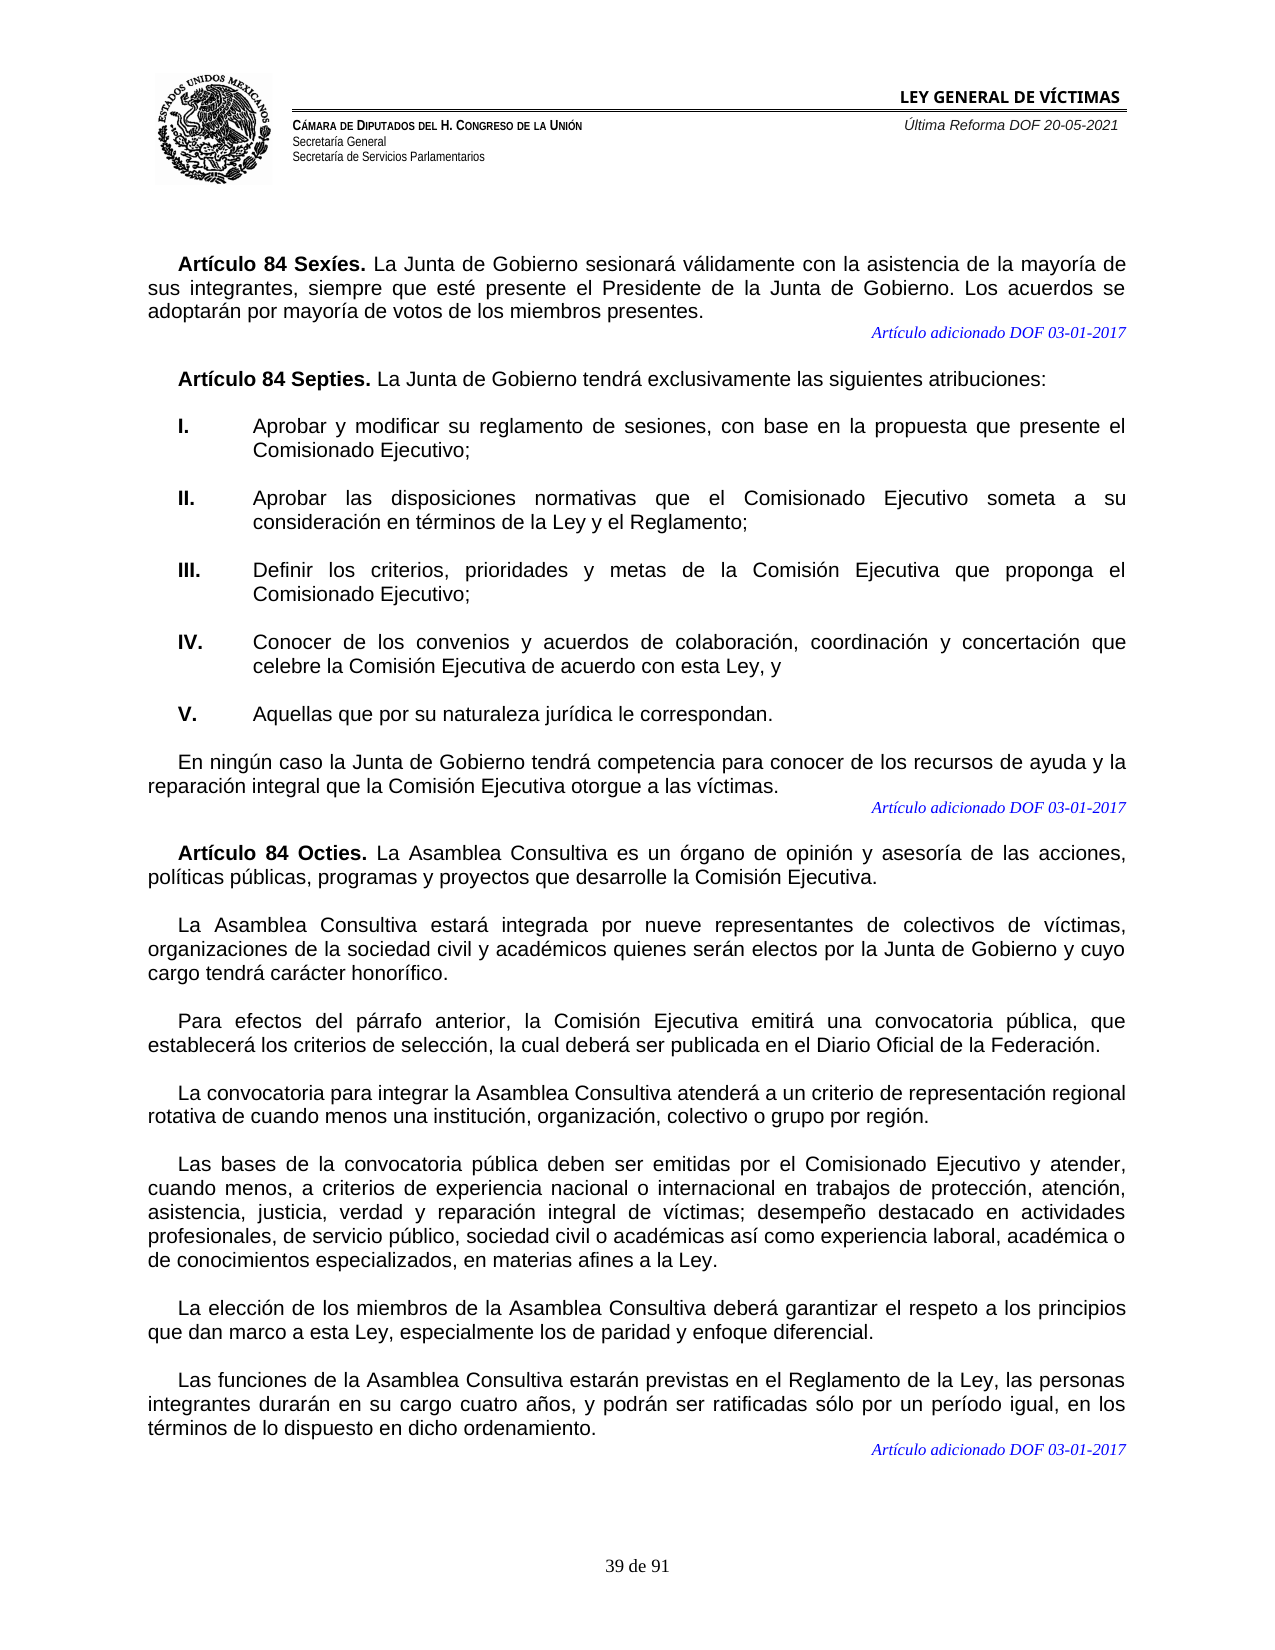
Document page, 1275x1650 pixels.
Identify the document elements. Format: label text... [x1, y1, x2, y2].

text Artículo 84 Septies. La Junta de Gobierno tendrá exclusivamente las siguientes atribuciones: [148, 366, 1127, 390]
text III. Definir los criterios, prioridades y metas de la Comisión Ejecutiva que proponga el Comisionado Ejecutivo; [178, 558, 1127, 606]
text Artículo adicionado DOF 03-01-2017 [148, 323, 1127, 342]
text Artículo 84 Sexíes. La Junta de Gobierno sesionará válidamente con la asistencia de la mayoría de sus integrantes, siempre que esté presente el Presidente de la Junta de Gobierno. Los acuerdos se adoptarán por mayoría de votos de los miembros presentes. [148, 251, 1127, 323]
text En ningún caso la Junta de Gobierno tendrá competencia para conocer de los recursos de ayuda y la reparación integral que la Comisión Ejecutiva otorgue a las víctimas. [148, 750, 1127, 798]
text Artículo 84 Octies. La Asamblea Consultiva es un órgano de opinión y asesoría de las acciones, políticas públicas, programas y proyectos que desarrolle la Comisión Ejecutiva. [148, 841, 1127, 889]
text La Asamblea Consultiva estará integrada por nueve representantes de colectivos de víctimas, organizaciones de la sociedad civil y académicos quienes serán electos por la Junta de Gobierno y cuyo cargo tendrá carácter honorífico. [148, 913, 1127, 984]
text Las bases de la convocatoria pública deben ser emitidas por el Comisionado Ejecutivo y atender, cuando menos, a criterios de experiencia nacional o internacional en trabajos de protección, atención, asistencia, justicia, verdad y reparación integral de víctimas; desempeño destacado en actividades profesionales, de servicio público, sociedad civil o académicas así como experiencia laboral, académica o de conocimientos especializados, en materias afines a la Ley. [148, 1152, 1127, 1272]
text Las funciones de la Asamblea Consultiva estarán previstas en el Reglamento de la Ley, las personas integrantes durarán en su cargo cuatro años, y podrán ser ratificadas sólo por un período igual, en los términos de lo dispuesto en dicho ordenamiento. [148, 1368, 1127, 1440]
text V. Aquellas que por su naturaleza jurídica le correspondan. [178, 702, 1127, 726]
text Artículo adicionado DOF 03-01-2017 [148, 1440, 1127, 1459]
text La convocatoria para integrar la Asamblea Consultiva atenderá a un criterio de representación regional rotativa de cuando menos una institución, organización, colectivo o grupo por región. [148, 1080, 1127, 1128]
text Artículo adicionado DOF 03-01-2017 [148, 798, 1127, 817]
text IV. Conocer de los convenios y acuerdos de colaboración, coordinación y concertación que celebre la Comisión Ejecutiva de acuerdo con esta Ley, y [178, 630, 1127, 678]
text La elección de los miembros de la Asamblea Consultiva deberá garantizar el respeto a los principios que dan marco a esta Ley, especialmente los de paridad y enfoque diferencial. [148, 1296, 1127, 1344]
text I. Aprobar y modificar su reglamento de sesiones, con base en la propuesta que presente el Comisionado Ejecutivo; [178, 414, 1127, 462]
text Para efectos del párrafo anterior, la Comisión Ejecutiva emitirá una convocatoria pública, que establecerá los criterios de selección, la cual deberá ser publicada en el Diario Oficial de la Federación. [148, 1008, 1127, 1056]
text II. Aprobar las disposiciones normativas que el Comisionado Ejecutivo someta a su consideración en términos de la Ley y el Reglamento; [178, 486, 1127, 534]
